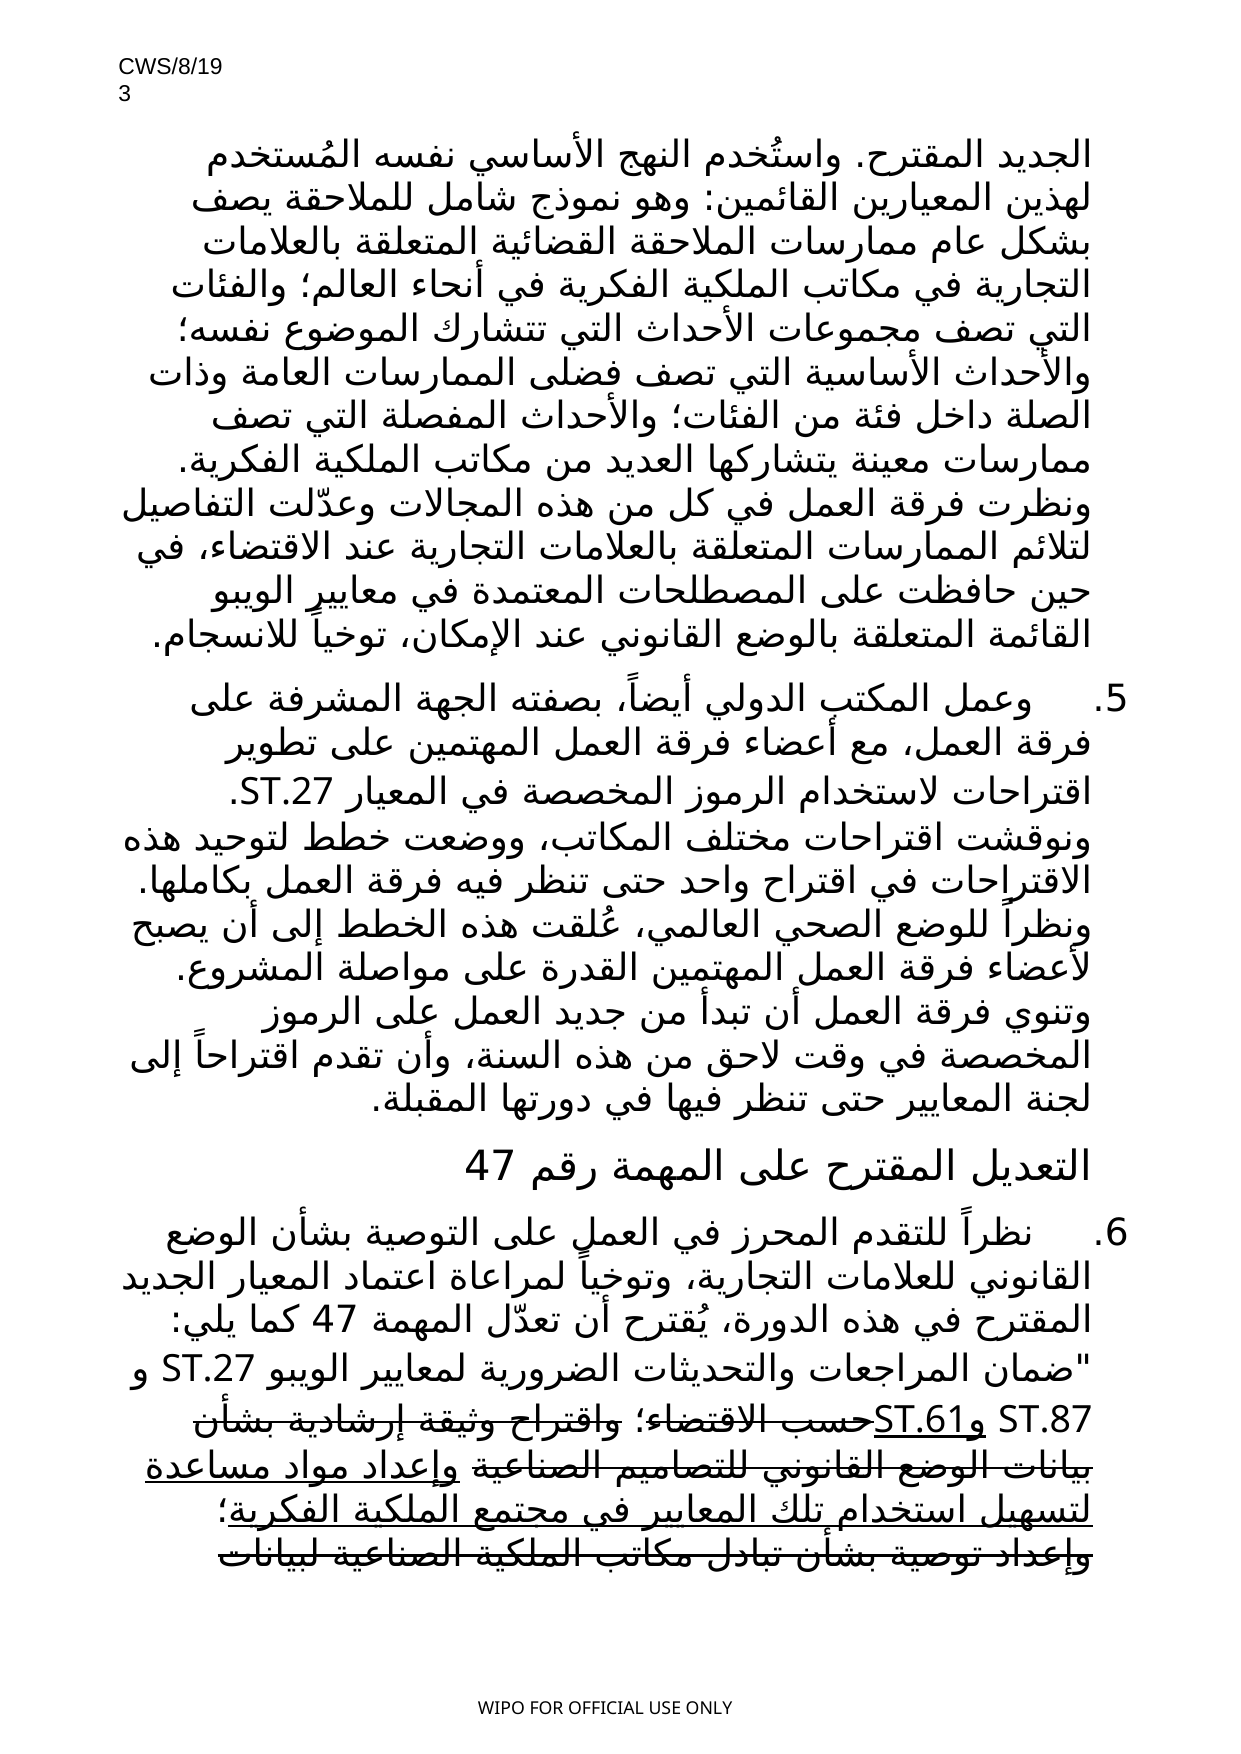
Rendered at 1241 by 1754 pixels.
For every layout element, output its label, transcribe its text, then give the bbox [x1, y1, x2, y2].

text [118, 1211, 1092, 1575]
subtitle التعديل المقترح على المهمة رقم 47 [118, 1141, 1092, 1190]
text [118, 132, 1092, 656]
text وعمل المكتب الدولي أيضاً، بصفته الجهة المشرفة على فرقة العمل، مع أعضاء فرقة العمل المهتمين على تطوير اقتراحات لاستخدام الرموز المخصصة في المعيار ST.27. ونوقشت اقتراحات مختلف المكاتب، ووضعت خطط لتوحيد هذه الاقتراحات في اقتراح واحد حتى تنظر فيه فرقة العمل بكاملها. ونظراً للوضع الصحي العالمي، عُلقت هذه الخطط إلى أن يصبح لأعضاء فرقة العمل المهتمين القدرة على مواصلة المشروع. وتنوي فرقة العمل أن تبدأ من جديد العمل على الرموز المخصصة في وقت لاحق من هذه السنة، وأن تقدم اقتراحاً إلى لجنة المعايير حتى تنظر فيها في دورتها المقبلة. [118, 677, 1092, 1121]
